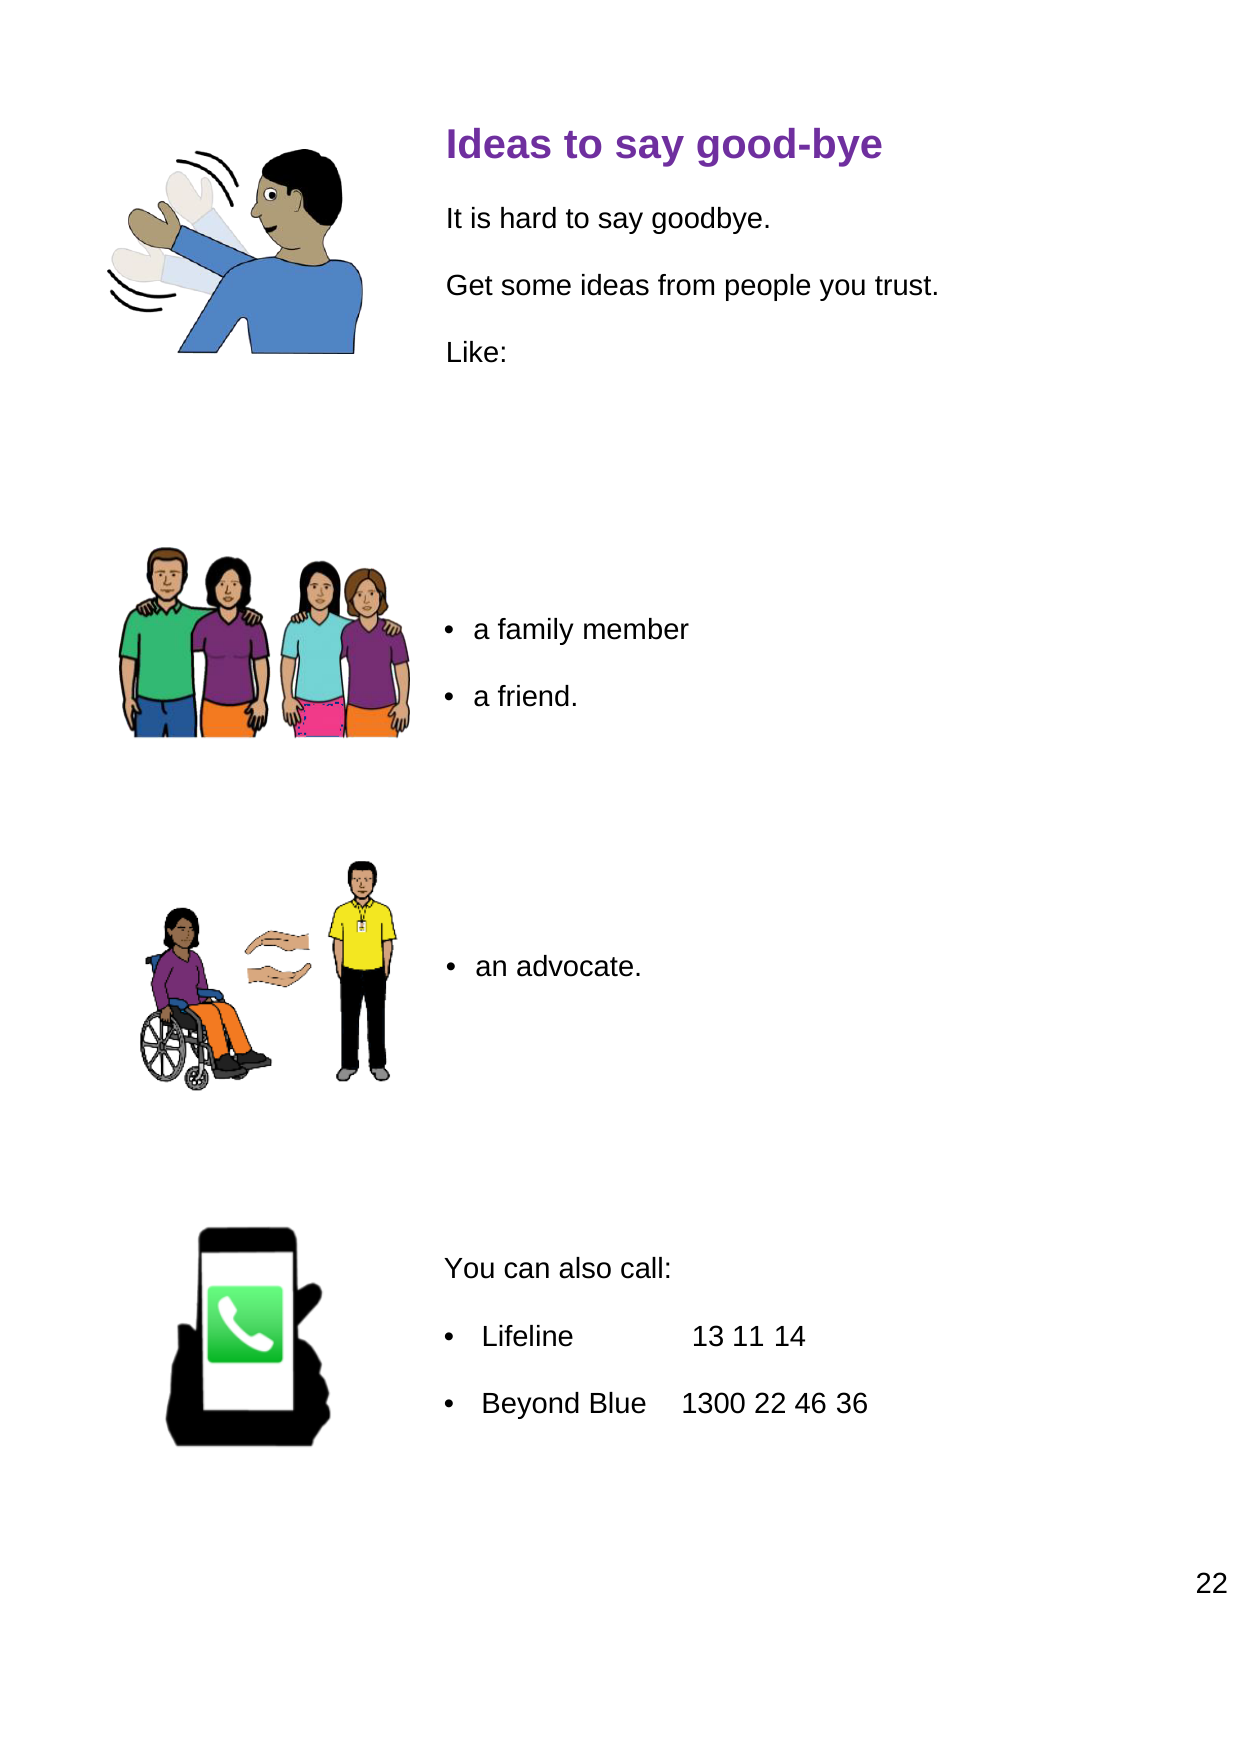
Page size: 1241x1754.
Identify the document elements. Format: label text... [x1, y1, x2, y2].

text Get some ideas from people you trust. [446, 268, 1228, 301]
picture [107, 149, 363, 354]
list Beyond Blue 1300 22 46 36 [443, 1386, 1228, 1420]
picture [139, 861, 398, 1092]
list an advocate. [446, 949, 1228, 982]
text You can also call: [443, 1251, 1228, 1284]
picture [118, 547, 410, 739]
list a friend. [443, 679, 1228, 713]
list a family member [443, 612, 1228, 645]
list Lifeline 13 11 14 [443, 1319, 1228, 1352]
text It is hard to say goodbye. [446, 201, 1228, 234]
subtitle Ideas to say good-bye [446, 119, 1228, 167]
picture [118, 1212, 370, 1464]
text Like: [446, 335, 1228, 368]
